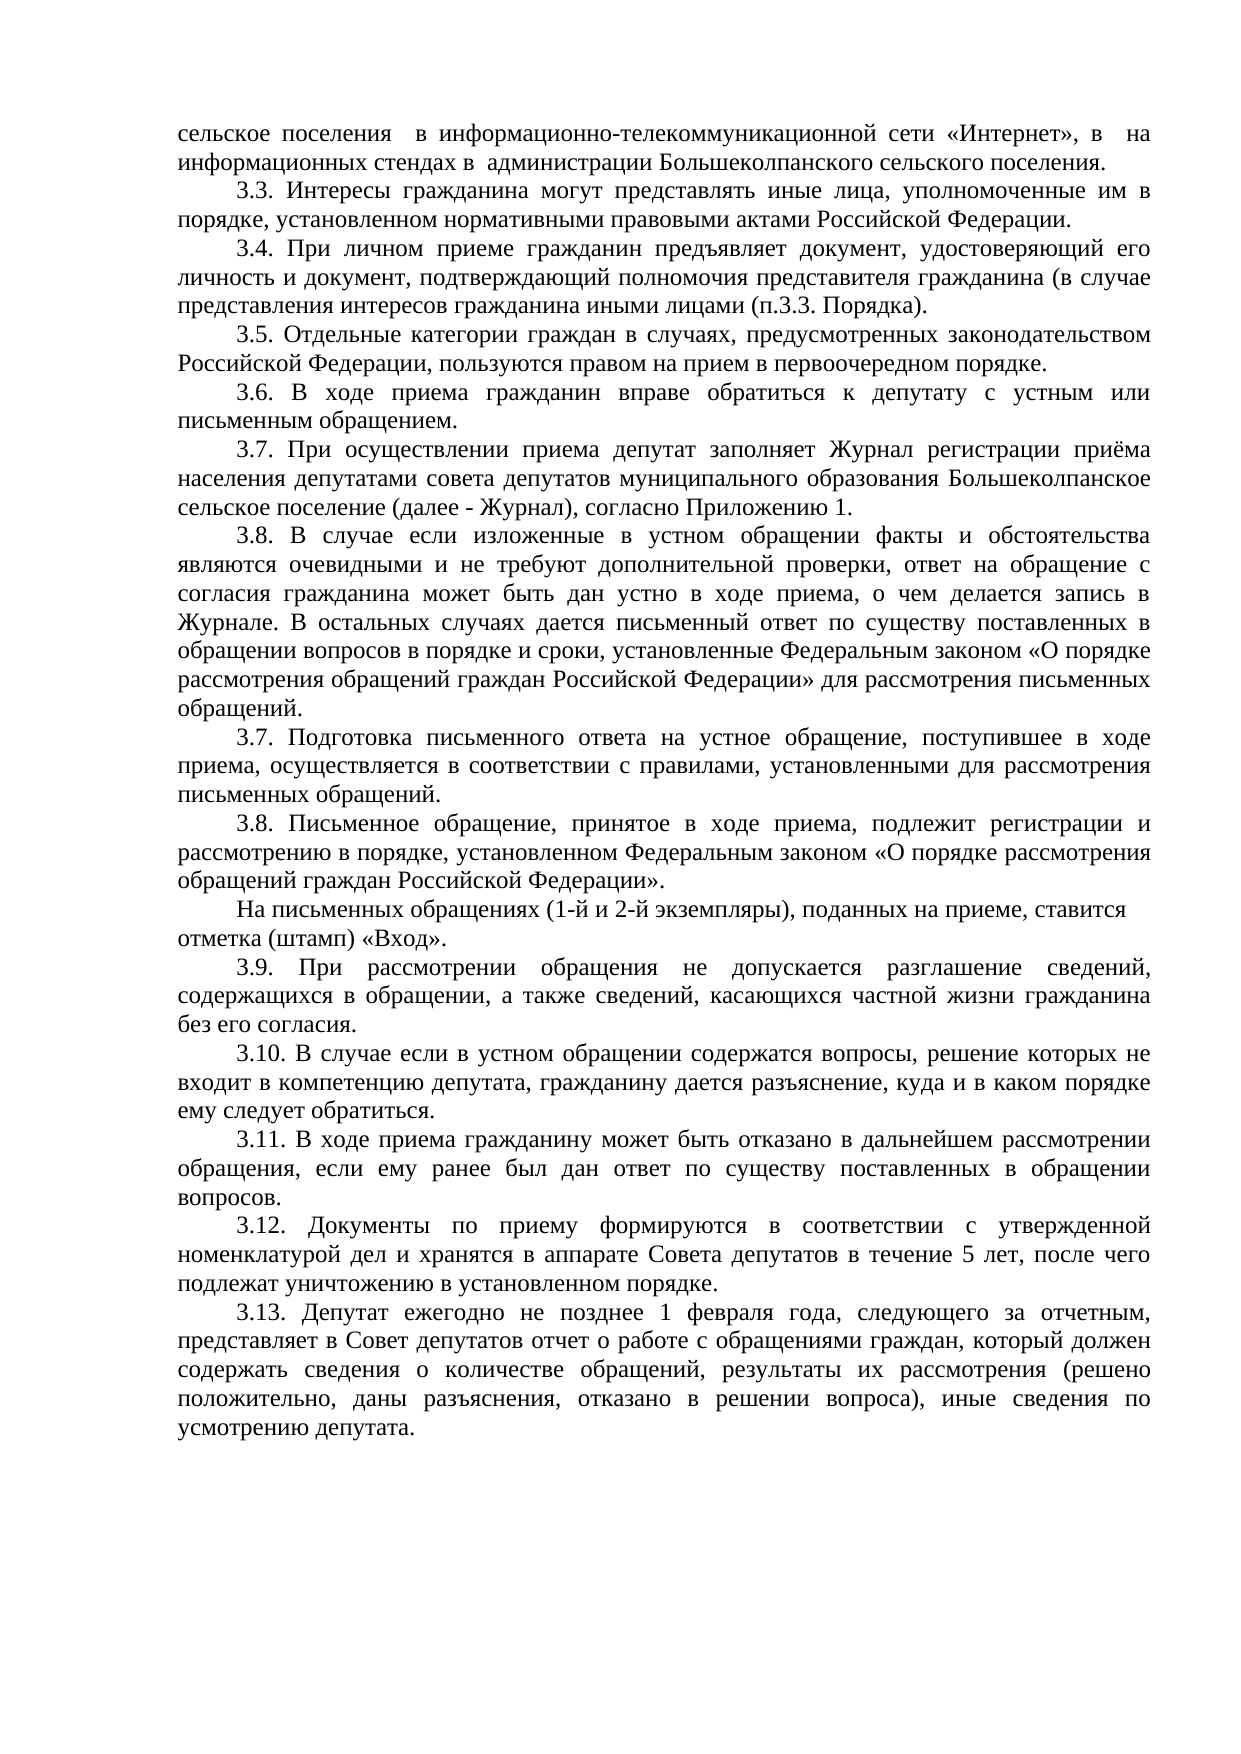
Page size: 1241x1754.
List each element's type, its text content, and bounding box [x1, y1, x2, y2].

text 3.13. Депутат ежегодно не позднее 1 февраля года, следующего за отчетным, представляет в Совет депутатов отчет о работе с обращениями граждан, который должен содержать сведения о количестве обращений, результаты их рассмотрения (решено положительно, даны разъяснения, отказано в решении вопроса), иные сведения по усмотрению депутата. [177, 1297, 1152, 1441]
text 3.4. При личном приеме гражданин предъявляет документ, удостоверяющий его личность и документ, подтверждающий полномочия представителя гражданина (в случае представления интересов гражданина иными лицами (п.3.3. Порядка). [177, 233, 1152, 319]
text 3.10. В случае если в устном обращении содержатся вопросы, решение которых не входит в компетенцию депутата, гражданину дается разъяснение, куда и в каком порядке ему следует обратиться. [177, 1038, 1152, 1124]
text На письменных обращениях (1-й и 2-й экземпляры), поданных на приеме, ставится отметка (штамп) «Вход». [177, 894, 1152, 952]
text 3.9. При рассмотрении обращения не допускается разглашение сведений, содержащихся в обращении, а также сведений, касающихся частной жизни гражданина без его согласия. [177, 952, 1152, 1038]
text 3.3. Интересы гражданина могут представлять иные лица, уполномоченные им в порядке, установленном нормативными правовыми актами Российской Федерации. [177, 176, 1152, 233]
text 3.11. В ходе приема гражданину может быть отказано в дальнейшем рассмотрении обращения, если ему ранее был дан ответ по существу поставленных в обращении вопросов. [177, 1124, 1152, 1211]
text 3.8. В случае если изложенные в устном обращении факты и обстоятельства являются очевидными и не требуют дополнительной проверки, ответ на обращение с согласия гражданина может быть дан устно в ходе приема, о чем делается запись в Журнале. В остальных случаях дается письменный ответ по существу поставленных в обращении вопросов в порядке и сроки, установленные Федеральным законом «О порядке рассмотрения обращений граждан Российской Федерации» для рассмотрения письменных обращений. [177, 521, 1152, 722]
text 3.8. Письменное обращение, принятое в ходе приема, подлежит регистрации и рассмотрению в порядке, установленном Федеральным законом «О порядке рассмотрения обращений граждан Российской Федерации». [177, 808, 1152, 894]
text 3.6. В ходе приема гражданин вправе обратиться к депутату с устным или письменным обращением. [177, 377, 1152, 434]
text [177, 118, 1152, 176]
text 3.7. Подготовка письменного ответа на устное обращение, поступившее в ходе приема, осуществляется в соответствии с правилами, установленными для рассмотрения письменных обращений. [177, 722, 1152, 808]
text 3.7. При осуществлении приема депутат заполняет Журнал регистрации приёма населения депутатами совета депутатов муниципального образования Большеколпанское сельское поселение (далее - Журнал), согласно Приложению 1. [177, 434, 1152, 521]
text 3.5. Отдельные категории граждан в случаях, предусмотренных законодательством Российской Федерации, пользуются правом на прием в первоочередном порядке. [177, 319, 1152, 377]
text 3.12. Документы по приему формируются в соответствии с утвержденной номенклатурой дел и хранятся в аппарате Совета депутатов в течение 5 лет, после чего подлежат уничтожению в установленном порядке. [177, 1211, 1152, 1297]
